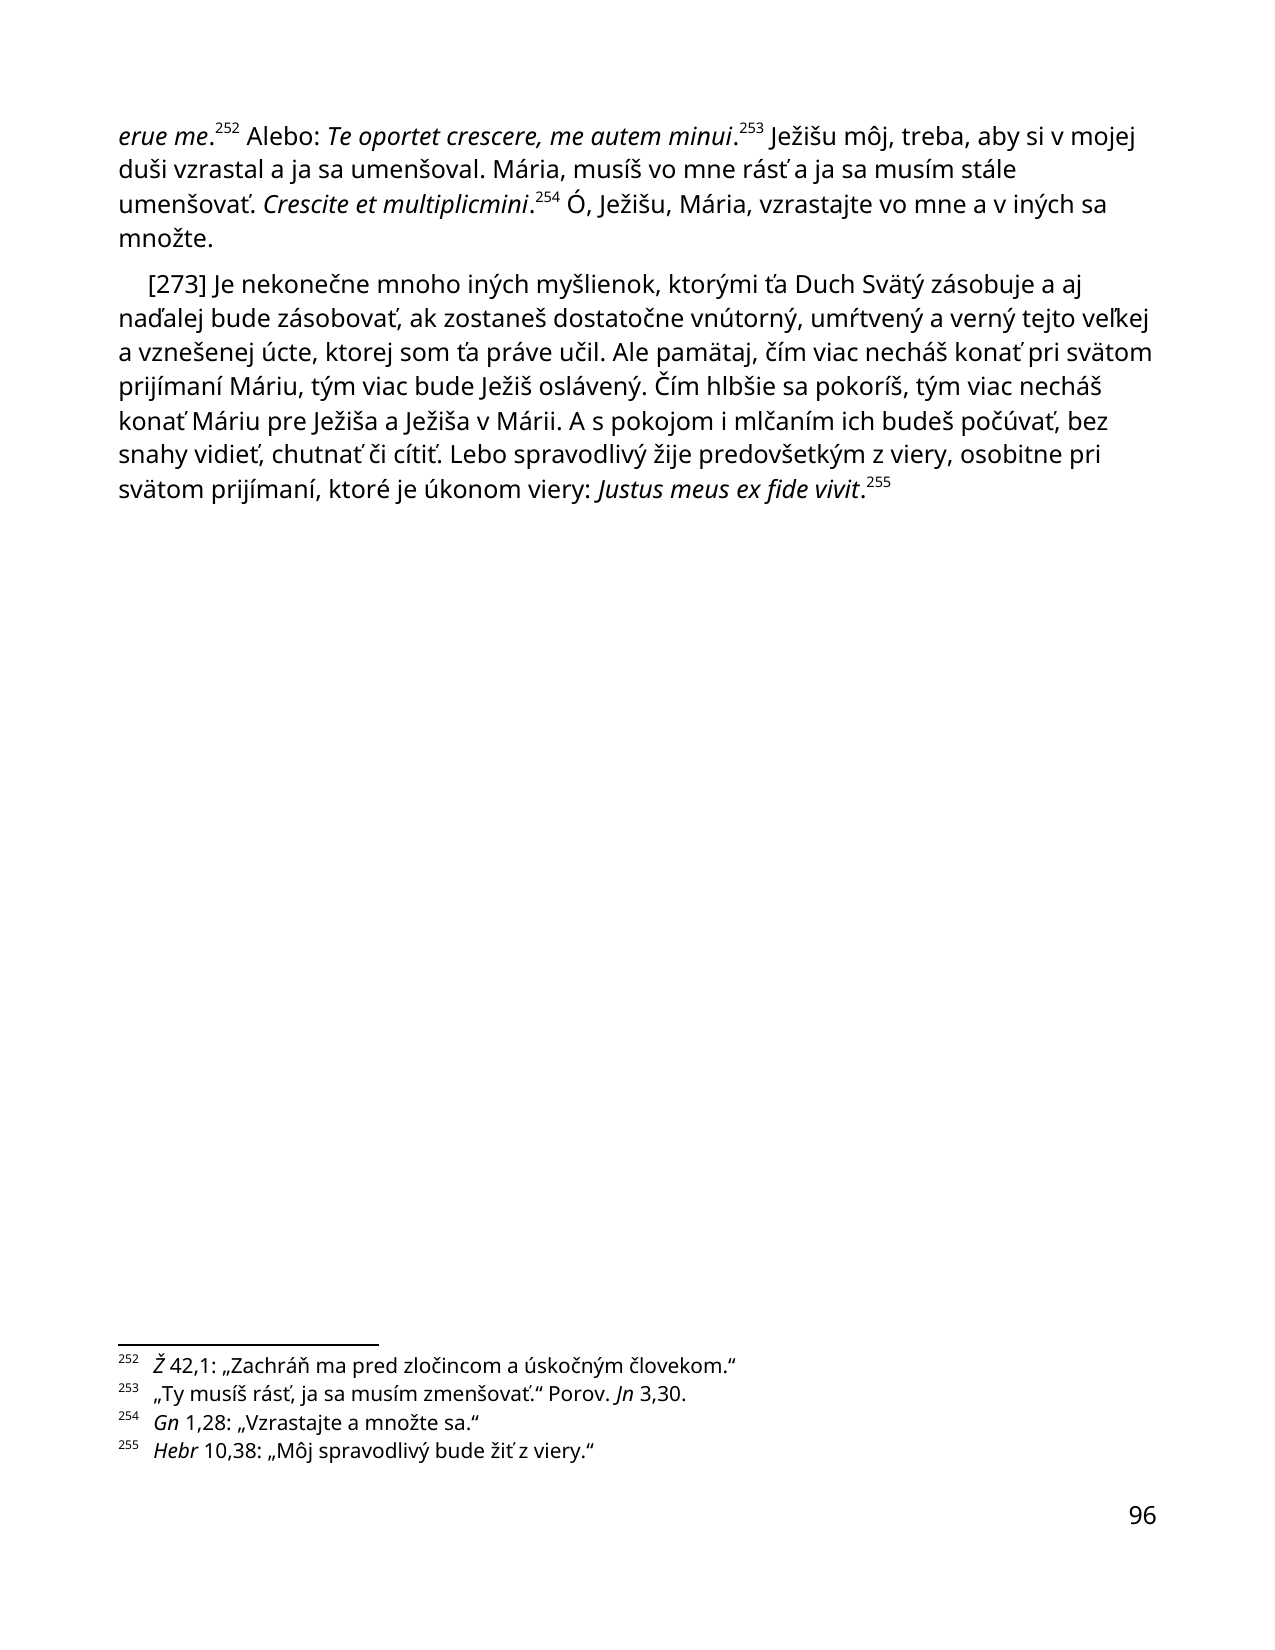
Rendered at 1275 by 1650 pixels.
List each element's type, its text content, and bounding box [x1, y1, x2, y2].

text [118, 118, 1157, 254]
text [273] Je nekonečne mnoho iných myšlienok, ktorými ťa Duch Svätý zásobuje a aj naďalej bude zásobovať, ak zostaneš dostatočne vnútorný, umŕtvený a verný tejto veľkej a vznešenej úcte, ktorej som ťa práve učil. Ale pamätaj, čím viac necháš konať pri svätom prijímaní Máriu, tým viac bude Ježiš oslávený. Čím hlbšie sa pokoríš, tým viac necháš konať Máriu pre Ježiša a Ježiša v Márii. A s pokojom i mlčaním ich budeš počúvať, bez snahy vidieť, chutnať či cítiť. Lebo spravodlivý žije predovšetkým z viery, osobitne pri svätom prijímaní, ktoré je úkonom viery: Justus meus ex fide vivit. [118, 267, 1157, 505]
